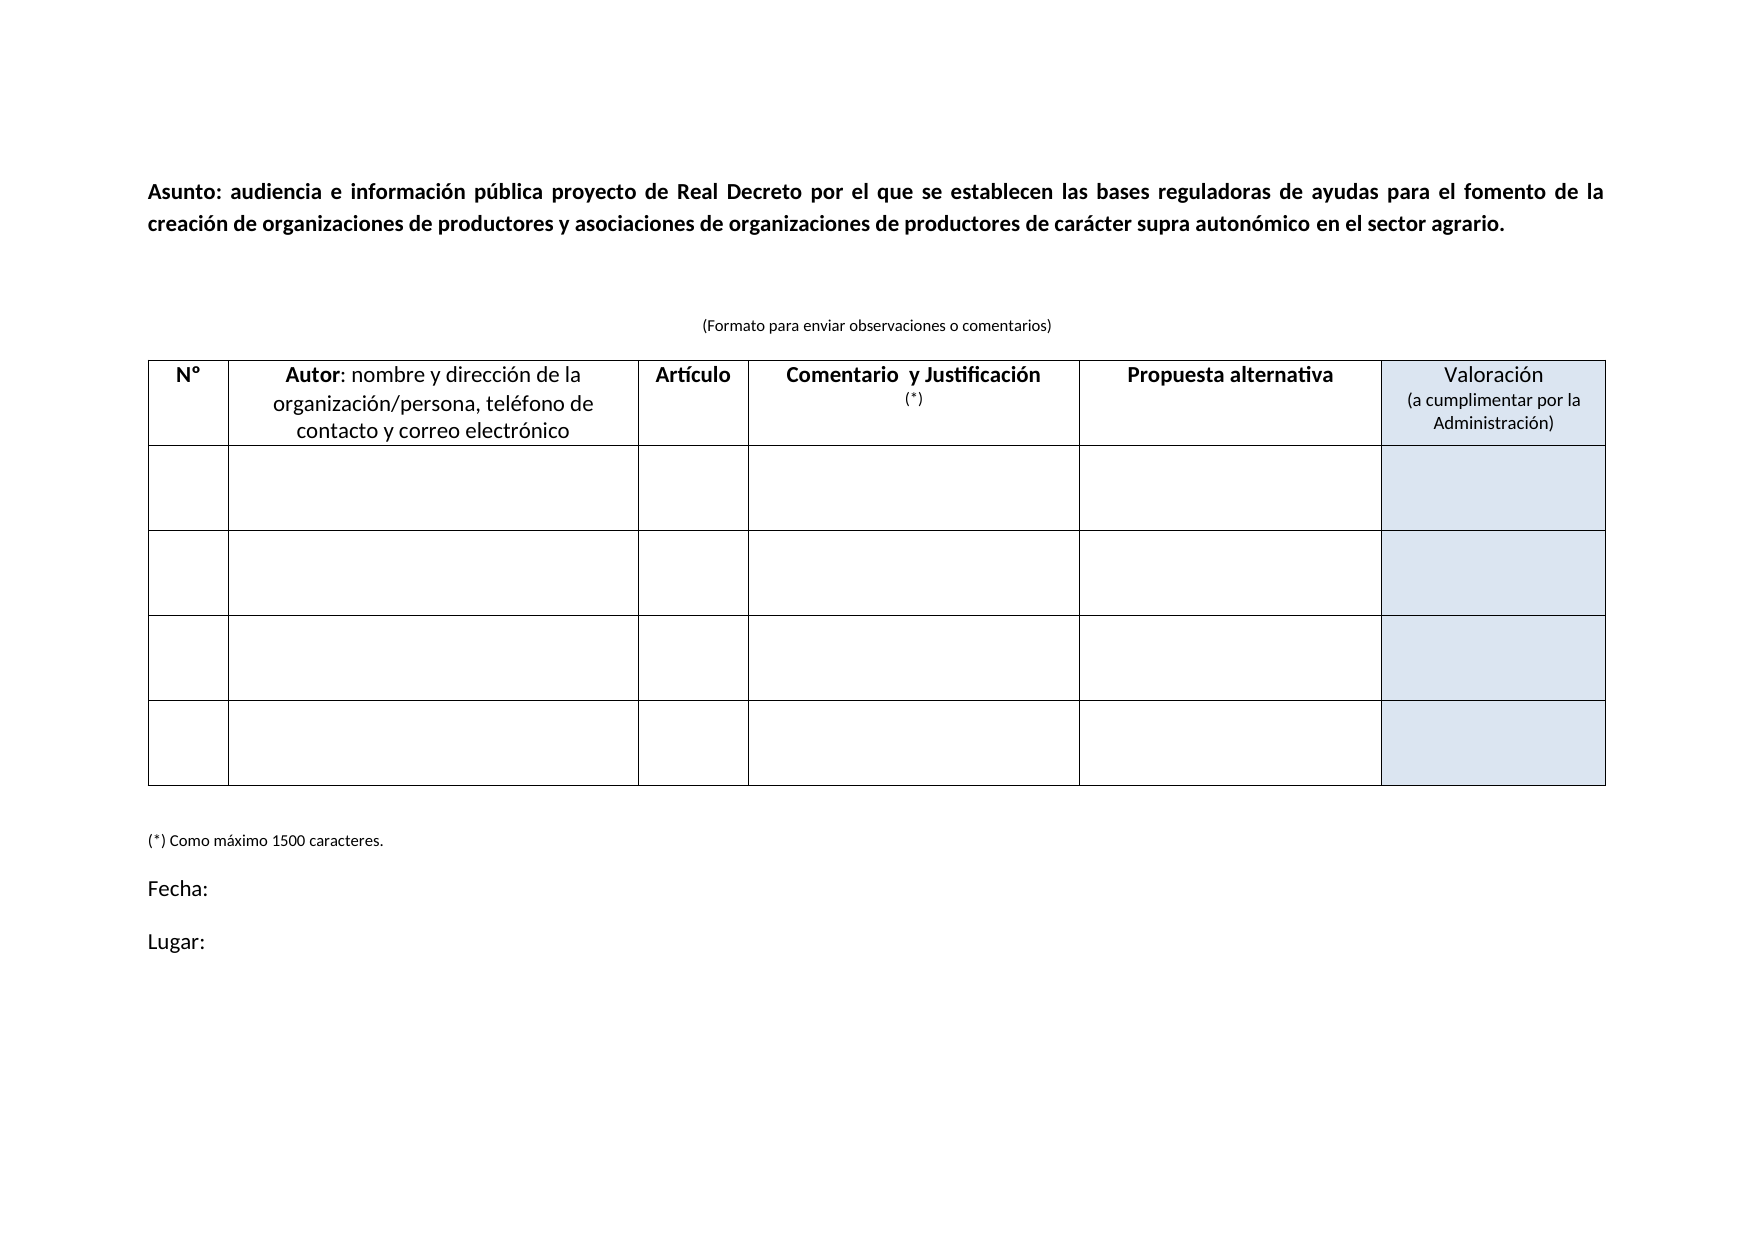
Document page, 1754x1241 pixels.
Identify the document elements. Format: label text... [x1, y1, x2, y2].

text (*) Como máximo 1500 caracteres. [148, 830, 1606, 851]
table_cell [1080, 616, 1381, 700]
table_cell [149, 616, 228, 700]
table_header Valoración (a cumplimentar por la Administración) [1382, 361, 1605, 445]
table_cell [1382, 701, 1605, 785]
table_header Comentario y Justificación (*) [749, 361, 1079, 445]
table_cell [149, 701, 228, 785]
table_header Artículo [639, 361, 748, 445]
text (Formato para enviar observaciones o comentarios) [148, 315, 1606, 336]
table_cell [639, 616, 748, 700]
text Lugar: [148, 927, 1606, 956]
table_header Autor: nombre y dirección de la organización/persona, teléfono de contacto y correo electrónico [229, 361, 638, 445]
table_cell [1080, 531, 1381, 615]
table_cell [1080, 701, 1381, 785]
table_cell [1382, 446, 1605, 530]
table_cell [149, 446, 228, 530]
table_cell [749, 701, 1079, 785]
table_header Nº [149, 361, 228, 445]
table_cell [1382, 616, 1605, 700]
text Asunto: audiencia e información pública proyecto de Real Decreto por el que se establecen las bases reguladoras de ayudas para el fomento de la creación de organizaciones de productores y asociaciones de organizaciones de productores de carácter supra autonómico en el sector agrario. [148, 177, 1606, 237]
table_cell [749, 616, 1079, 700]
table_cell [149, 531, 228, 615]
table_cell [749, 531, 1079, 615]
table_cell [749, 446, 1079, 530]
table_cell [229, 616, 638, 700]
table_cell [229, 446, 638, 530]
table_cell [1080, 446, 1381, 530]
table_cell [639, 531, 748, 615]
text Fecha: [148, 874, 1606, 902]
table_header Propuesta alternativa [1080, 361, 1381, 445]
table_cell [639, 446, 748, 530]
table_cell [1382, 531, 1605, 615]
table_cell [639, 701, 748, 785]
table_cell [229, 531, 638, 615]
table_cell [229, 701, 638, 785]
